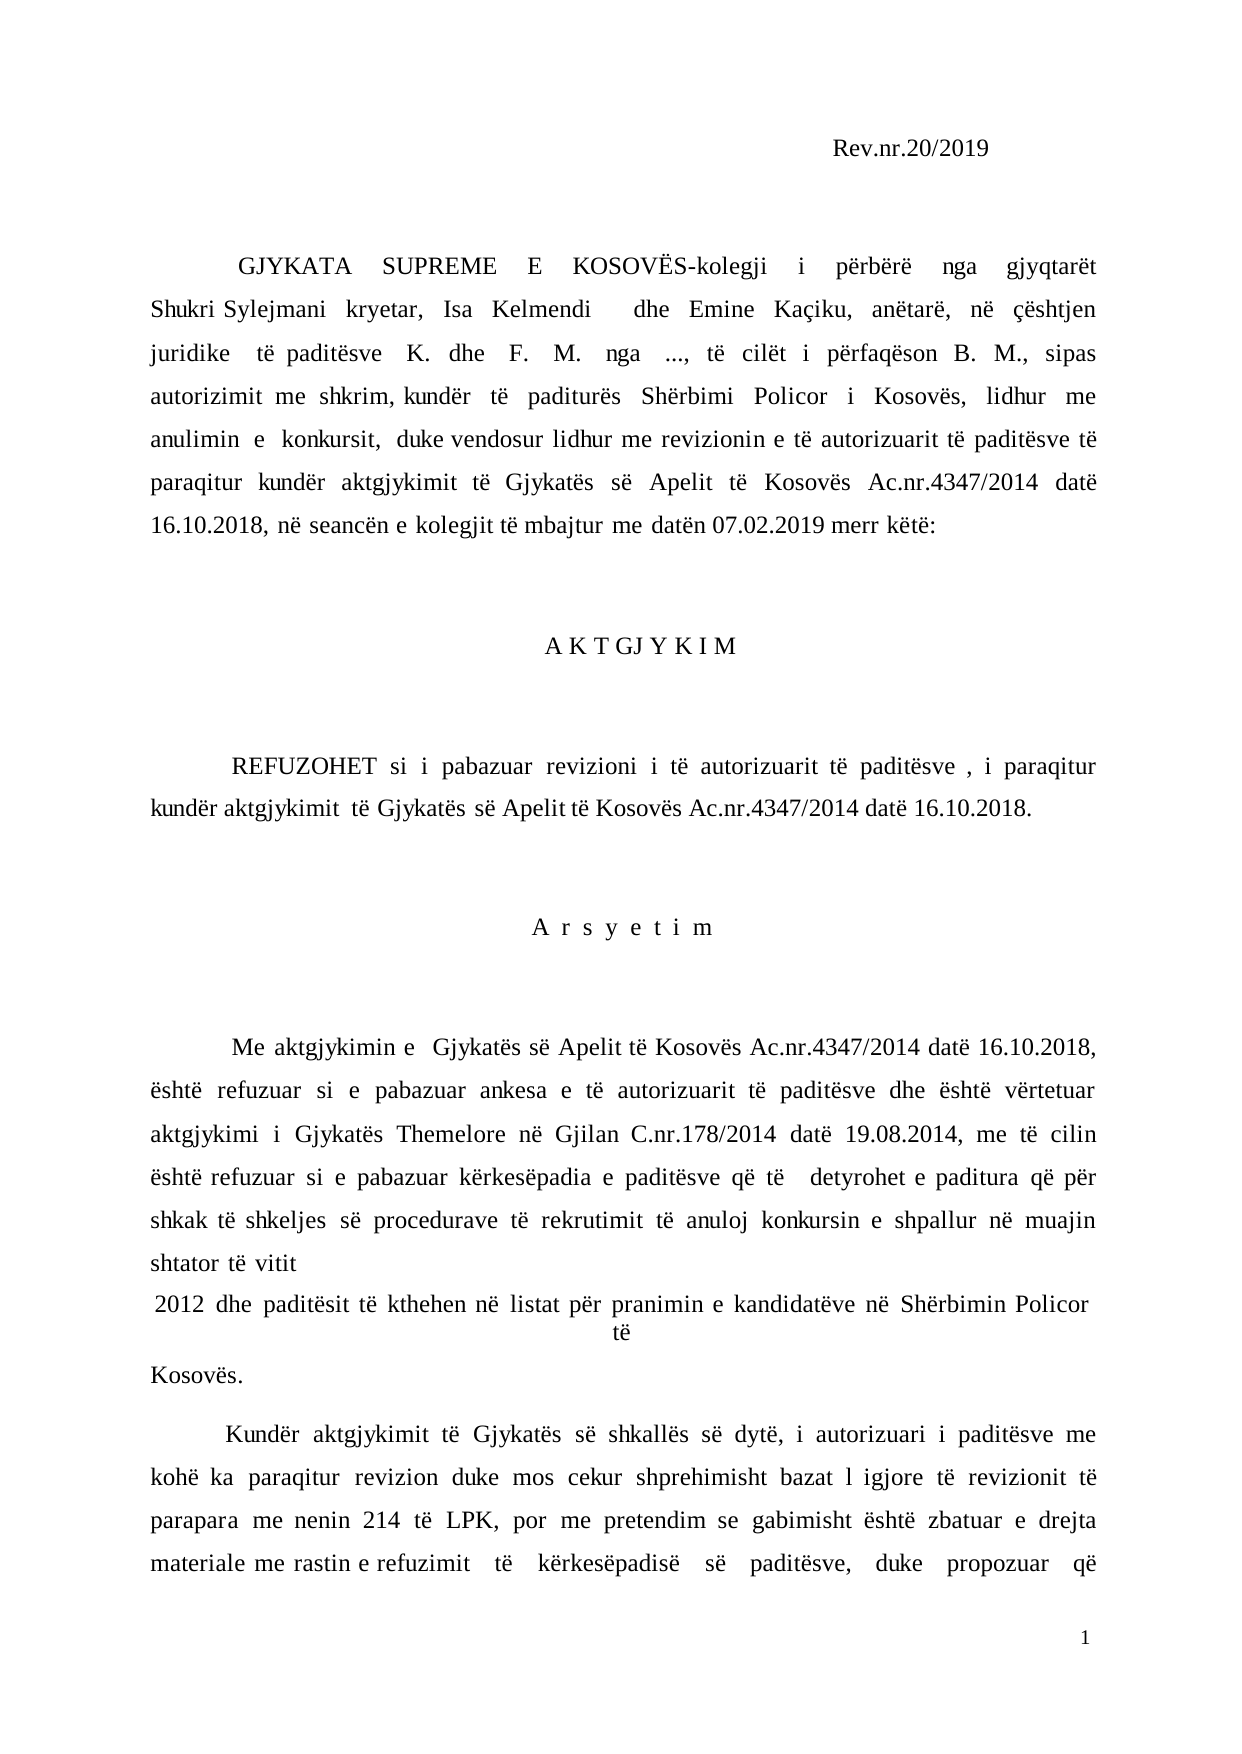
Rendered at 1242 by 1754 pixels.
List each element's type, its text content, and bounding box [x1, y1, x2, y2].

text REFUZOHET si i pabazuar revizioni i të autorizuarit të paditësve , i paraqitur kundër aktgjykimit të Gjykatës së Apelit të Kosovës Ac.nr.4347/2014 datë 16.10.2018. [150, 751, 1096, 822]
text Me aktgjykimin e Gjykatës së Apelit të Kosovës Ac.nr.4347/2014 datë 16.10.2018, është refuzuar si e pabazuar ankesa e të autorizuarit të paditësve dhe është vërtetuar aktgjykimi i Gjykatës Themelore në Gjilan C.nr.178/2014 datë 19.08.2014, me të cilin është refuzuar si e pabazuar kërkesëpadia e paditësve që të detyrohet e paditura që për shkak të shkeljes së procedurave të rekrutimit të anuloj konkursin e shpallur në muajin shtator të vitit [150, 1032, 1097, 1277]
text A K T GJ Y K I M [540, 631, 740, 659]
text A r s y e t i m [527, 912, 717, 941]
text Rev.nr.20/2019 [139, 133, 989, 161]
text GJYKATA SUPREME E KOSOVËS-kolegji i përbërë nga gjyqtarët Shukri Sylejmani kryetar, Isa Kelmendi dhe Emine Kaçiku, anëtarë, në çështjen juridike të paditësve K. dhe F. M. nga ..., të cilët i përfaqëson B. M., sipas autorizimit me shkrim, kundër të paditurës Shërbimi Policor i Kosovës, lidhur me anulimin e konkursit, duke vendosur lidhur me revizionin e të autorizuarit të paditësve të paraqitur kundër aktgjykimit të Gjykatës së Apelit të Kosovës Ac.nr.4347/2014 datë 16.10.2018, në seancën e kolegjit të mbajtur me datën 07.02.2019 merr këtë: [150, 251, 1097, 539]
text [150, 1419, 1097, 1577]
text 2012 dhe paditësit të kthehen në listat për pranimin e kandidatëve në Shërbimin Policor të [146, 1291, 1097, 1345]
text Kosovës. [150, 1360, 1104, 1389]
